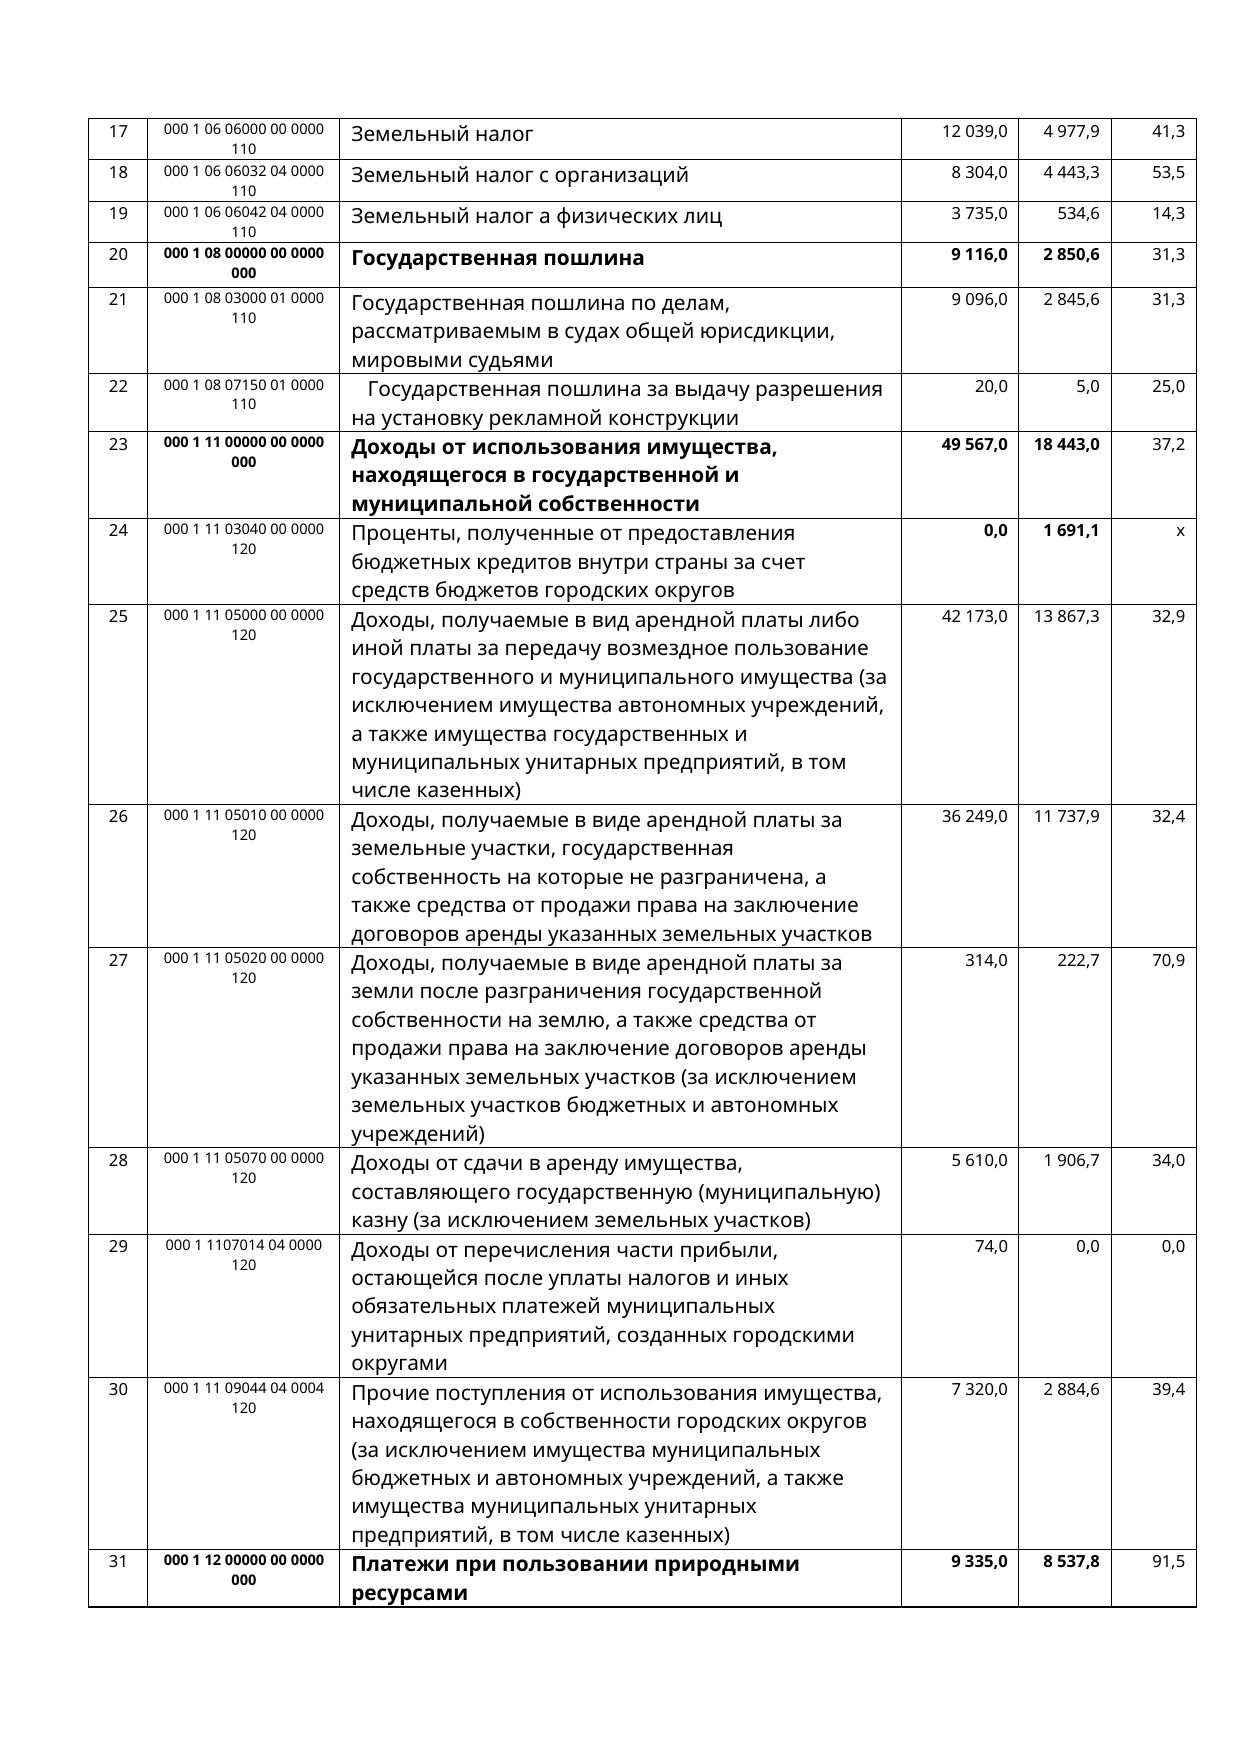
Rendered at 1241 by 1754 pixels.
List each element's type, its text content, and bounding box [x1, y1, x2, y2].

table_cell 23 [89, 432, 147, 517]
table_cell 13 867,3 [1019, 605, 1111, 804]
table_cell 9 096,0 [902, 288, 1018, 373]
table_cell Доходы от сдачи в аренду имущества, составляющего государственную (муниципальную) казну (за исключением земельных участков) [340, 1148, 901, 1234]
table_cell 12 039,0 [902, 119, 1018, 159]
table_cell 5,0 [1019, 374, 1111, 431]
table_cell Доходы от использования имущества, находящегося в государственной и муниципальной собственности [340, 432, 901, 517]
table_cell 37,2 [1112, 432, 1196, 517]
table_cell Земельный налог [340, 119, 901, 159]
table_cell 34,0 [1112, 1148, 1196, 1234]
table_cell 000 1 08 07150 01 0000 110 [148, 374, 339, 431]
table_cell 74,0 [902, 1235, 1018, 1377]
table_cell 0,0 [902, 519, 1018, 604]
table_cell 49 567,0 [902, 432, 1018, 517]
table_cell 28 [89, 1148, 147, 1234]
table_cell 000 1 12 00000 00 0000 000 [148, 1550, 339, 1606]
table_cell 42 173,0 [902, 605, 1018, 804]
table_cell Земельный налог а физических лиц [340, 202, 901, 242]
table_cell 30 [89, 1378, 147, 1548]
table_cell 32,9 [1112, 605, 1196, 804]
table_cell 2 884,6 [1019, 1378, 1111, 1548]
table_cell 9 335,0 [902, 1550, 1018, 1606]
table_cell 22 [89, 374, 147, 431]
table_cell 1 906,7 [1019, 1148, 1111, 1234]
table_cell Доходы, получаемые в виде арендной платы за земельные участки, государственная собственность на которые не разграничена, а также средства от продажи права на заключение договоров аренды указанных земельных участков [340, 805, 901, 947]
table_cell 4 977,9 [1019, 119, 1111, 159]
table_cell Государственная пошлина по делам, рассматриваемым в судах общей юрисдикции, мировыми судьями [340, 288, 901, 373]
table_cell 4 443,3 [1019, 160, 1111, 201]
table_cell 36 249,0 [902, 805, 1018, 947]
table_cell 26 [89, 805, 147, 947]
table_cell 27 [89, 948, 147, 1147]
table_cell 000 1 06 06000 00 0000 110 [148, 119, 339, 159]
table_cell 000 1 11 05020 00 0000 120 [148, 948, 339, 1147]
table_cell 0,0 [1112, 1235, 1196, 1377]
table_cell 11 737,9 [1019, 805, 1111, 947]
table_cell 8 537,8 [1019, 1550, 1111, 1606]
table_cell Доходы от перечисления части прибыли, остающейся после уплаты налогов и иных обязательных платежей муниципальных унитарных предприятий, созданных городскими округами [340, 1235, 901, 1377]
table_cell 25 [89, 605, 147, 804]
table_cell 8 304,0 [902, 160, 1018, 201]
table_cell 9 116,0 [902, 243, 1018, 287]
table_cell Государственная пошлина за выдачу разрешения на установку рекламной конструкции [340, 374, 901, 431]
table_cell х [1112, 519, 1196, 604]
table_cell 17 [89, 119, 147, 159]
table_cell 41,3 [1112, 119, 1196, 159]
table_cell 20 [89, 243, 147, 287]
table_cell 000 1 11 05000 00 0000 120 [148, 605, 339, 804]
table_cell Доходы, получаемые в вид арендной платы либо иной платы за передачу возмездное пользование государственного и муниципального имущества (за исключением имущества автономных учреждений, а также имущества государственных и муниципальных унитарных предприятий, в том числе казенных) [340, 605, 901, 804]
table_cell Прочие поступления от использования имущества, находящегося в собственности городских округов (за исключением имущества муниципальных бюджетных и автономных учреждений, а также имущества муниципальных унитарных предприятий, в том числе казенных) [340, 1378, 901, 1548]
table_cell 2 850,6 [1019, 243, 1111, 287]
table_cell 000 1 06 06042 04 0000 110 [148, 202, 339, 242]
table_cell 14,3 [1112, 202, 1196, 242]
table_cell 5 610,0 [902, 1148, 1018, 1234]
table_cell 39,4 [1112, 1378, 1196, 1548]
table_cell 000 1 11 00000 00 0000 000 [148, 432, 339, 517]
table_cell 000 1 11 05010 00 0000 120 [148, 805, 339, 947]
table_cell 2 845,6 [1019, 288, 1111, 373]
table_cell 18 [89, 160, 147, 201]
table_cell 18 443,0 [1019, 432, 1111, 517]
table_cell 19 [89, 202, 147, 242]
table_cell 000 1 11 09044 04 0004 120 [148, 1378, 339, 1548]
table_cell 3 735,0 [902, 202, 1018, 242]
table_cell 314,0 [902, 948, 1018, 1147]
table_cell Проценты, полученные от предоставления бюджетных кредитов внутри страны за счет средств бюджетов городских округов [340, 519, 901, 604]
table_cell 29 [89, 1235, 147, 1377]
table_cell 20,0 [902, 374, 1018, 431]
table_cell 24 [89, 519, 147, 604]
table_cell 000 1 11 05070 00 0000 120 [148, 1148, 339, 1234]
table_cell 53,5 [1112, 160, 1196, 201]
table_cell Платежи при пользовании природными ресурсами [340, 1550, 901, 1606]
table_cell 000 1 08 00000 00 0000 000 [148, 243, 339, 287]
table_cell 70,9 [1112, 948, 1196, 1147]
table_cell 1 691,1 [1019, 519, 1111, 604]
table_cell 31 [89, 1550, 147, 1606]
table_cell Доходы, получаемые в виде арендной платы за земли после разграничения государственной собственности на землю, а также средства от продажи права на заключение договоров аренды указанных земельных участков (за исключением земельных участков бюджетных и автономных учреждений) [340, 948, 901, 1147]
table_cell 32,4 [1112, 805, 1196, 947]
table_cell 7 320,0 [902, 1378, 1018, 1548]
table_cell 21 [89, 288, 147, 373]
table_cell Земельный налог с организаций [340, 160, 901, 201]
table_cell 222,7 [1019, 948, 1111, 1147]
table_cell 31,3 [1112, 288, 1196, 373]
table_cell 000 1 06 06032 04 0000 110 [148, 160, 339, 201]
table_cell 000 1 11 03040 00 0000 120 [148, 519, 339, 604]
table_cell 91,5 [1112, 1550, 1196, 1606]
table_cell 31,3 [1112, 243, 1196, 287]
table_cell 534,6 [1019, 202, 1111, 242]
table_cell 25,0 [1112, 374, 1196, 431]
table_cell 0,0 [1019, 1235, 1111, 1377]
table_cell Государственная пошлина [340, 243, 901, 287]
table_cell 000 1 1107014 04 0000 120 [148, 1235, 339, 1377]
table_cell 000 1 08 03000 01 0000 110 [148, 288, 339, 373]
